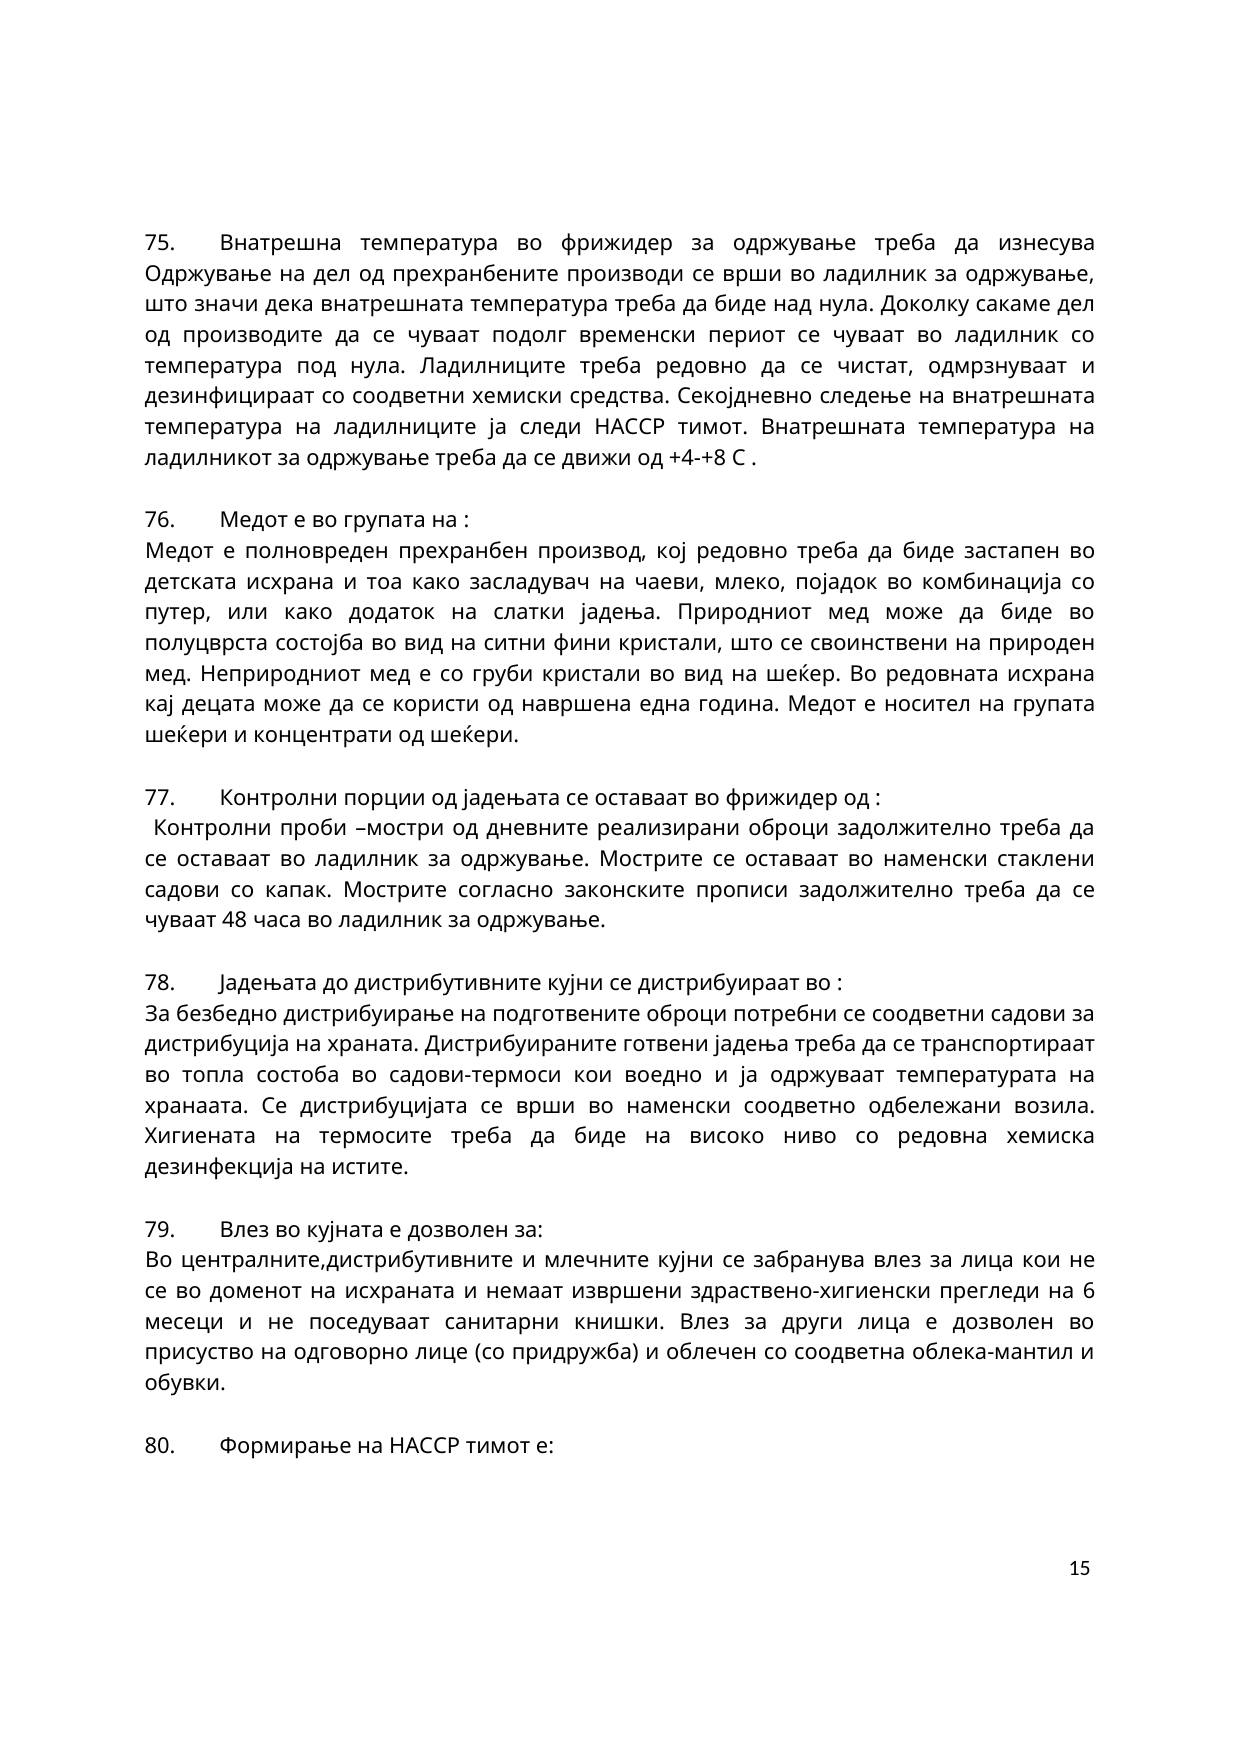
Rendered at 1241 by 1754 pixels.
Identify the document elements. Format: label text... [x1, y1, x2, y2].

list Влез во кујната е дозволен за: [144, 1214, 1096, 1243]
list Јадењата до дистрибутивните кујни се дистрибуираат во : [144, 967, 1096, 997]
text За безбедно дистрибуирање на подготвените оброци потребни се соодветни садови за дистрибуција на храната. Дистрибуираните готвени јадења треба да се транспортираат во топла состоба во садови-термоси кои воедно и ја одржуваат температурата на хранаата. Се дистрибуцијата се врши во наменски соодветно одбележани возила. Хигиената на термосите треба да биде на високо ниво со редовна хемиска дезинфекција на истите. [144, 998, 1096, 1181]
text Во централните,дистрибутивните и млечните кујни се забранува влез за лица кои не се во доменот на исхраната и немаат извршени здраствено-хигиенски прегледи на 6 месеци и не поседуваат санитарни книшки. Влез за други лица е дозволен во присуство на одговорно лице (со придружба) и облечен со соодветна облека-мантил и обувки. [144, 1244, 1096, 1397]
text Контролни проби –мостри од дневните реализирани оброци задолжително треба да се оставаат во ладилник за одржување. Мострите се оставаат во наменски стаклени садови со капак. Мострите согласно законските прописи задолжително треба да се чуваат 48 часа во ладилник за одржување. [144, 812, 1096, 934]
list Внатрешна температура во фрижидер за одржување треба да изнесува Одржување на дел од прехранбените производи се врши во ладилник за одржување, што значи дека внатрешната температура треба да биде над нула. Доколку сакаме дел од производите да се чуваат подолг временски периот се чуваат во ладилник со температура под нула. Ладилниците треба редовно да се чистат, одмрзнуваат и дезинфицираат со соодветни хемиски средства. Секојдневно следење на внатрешната температура на ладилниците ја следи НАССР тимот. Внатрешната температура на ладилникот за одржување треба да се движи од +4-+8 C . [144, 227, 1096, 471]
list Медот е во групата на : [144, 504, 1096, 534]
list Формирање на НАССР тимот е: [144, 1430, 1096, 1459]
list Контролни порции од јадењата се оставаат во фрижидер од : [144, 782, 1096, 811]
text Медот е полновреден прехранбен производ, кој редовно треба да биде застапен во детската исхрана и тоа како засладувач на чаеви, млеко, појадок во комбинација со путер, или како додаток на слатки јадења. Природниот мед може да биде во полуцврста состојба во вид на ситни фини кристали, што се своинствени на природен мед. Неприродниот мед е со груби кристали во вид на шеќер. Во редовната исхрана кај децата може да се користи од навршена една година. Медот е носител на групата шеќери и концентрати од шеќери. [144, 535, 1096, 749]
